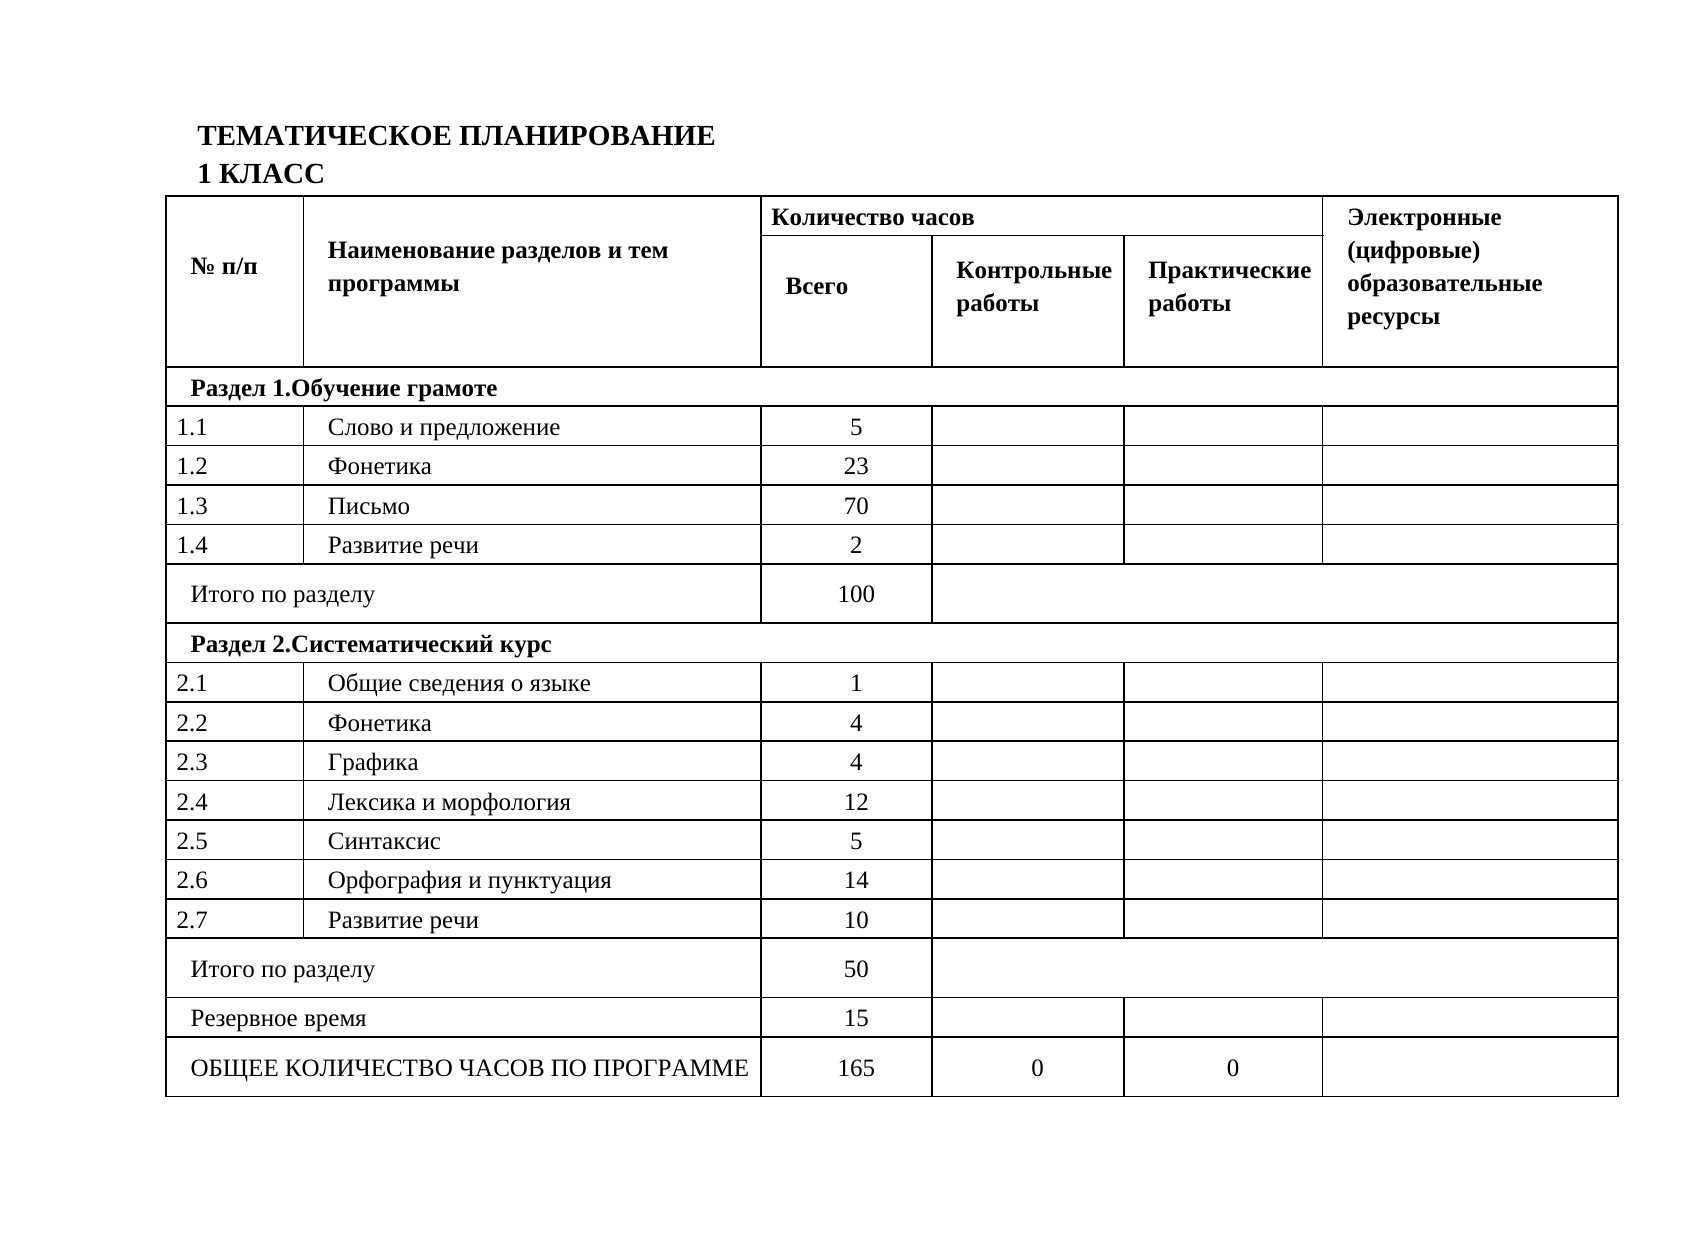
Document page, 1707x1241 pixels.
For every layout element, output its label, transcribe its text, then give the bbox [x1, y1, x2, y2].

table_cell Графика [304, 742, 760, 780]
table_cell 2.3 [167, 742, 303, 780]
table_cell 50 [762, 939, 931, 997]
table_cell [1125, 446, 1322, 484]
table_cell [933, 900, 1123, 937]
table_cell 1.4 [167, 525, 303, 563]
text 1 КЛАСС [190, 157, 1618, 190]
table_cell 5 [762, 407, 931, 445]
table_cell [933, 821, 1123, 858]
table_cell Орфография и пунктуация [304, 860, 760, 898]
table_cell [933, 939, 1617, 997]
table_cell [1323, 663, 1617, 701]
table_cell Итого по разделу [167, 939, 760, 997]
table_cell [933, 742, 1123, 780]
table_cell [1323, 486, 1617, 523]
table_cell [1323, 781, 1617, 819]
table_cell Синтаксис [304, 821, 760, 858]
table_cell [1125, 703, 1322, 740]
table_cell [1125, 407, 1322, 445]
table_cell 100 [762, 565, 931, 622]
table_cell [1125, 781, 1322, 819]
table_cell [1125, 998, 1322, 1036]
table_cell 165 [762, 1038, 931, 1096]
table_cell [933, 446, 1123, 484]
table_cell 2.1 [167, 663, 303, 701]
table_cell Раздел 1.Обучение грамоте [167, 368, 1617, 405]
table_cell 12 [762, 781, 931, 819]
table_cell 1.2 [167, 446, 303, 484]
table_cell 70 [762, 486, 931, 523]
table_cell Развитие речи [304, 525, 760, 563]
table_cell Развитие речи [304, 900, 760, 937]
table_cell Резервное время [167, 998, 760, 1036]
table_cell [1125, 900, 1322, 937]
table_cell [1125, 486, 1322, 523]
table_cell Всего [762, 236, 931, 366]
table_cell [1125, 742, 1322, 780]
table_cell 2.5 [167, 821, 303, 858]
table_cell 14 [762, 860, 931, 898]
table_cell [1323, 1038, 1617, 1096]
table_cell 2 [762, 525, 931, 563]
table_cell [1323, 998, 1617, 1036]
table_cell Лексика и морфология [304, 781, 760, 819]
table_cell Фонетика [304, 446, 760, 484]
table_cell 2.7 [167, 900, 303, 937]
table_cell [933, 781, 1123, 819]
table_cell 1 [762, 663, 931, 701]
table_cell 0 [1125, 1038, 1322, 1096]
table_cell 2.2 [167, 703, 303, 740]
table_cell 2.4 [167, 781, 303, 819]
table_cell [1125, 821, 1322, 858]
table_cell 15 [762, 998, 931, 1036]
table_cell [1323, 900, 1617, 937]
table_cell 5 [762, 821, 931, 858]
table_cell [933, 663, 1123, 701]
table_cell Раздел 2.Систематический курс [167, 624, 1617, 662]
table_cell ОБЩЕЕ КОЛИЧЕСТВО ЧАСОВ ПО ПРОГРАММЕ [167, 1038, 760, 1096]
table_cell 1.3 [167, 486, 303, 523]
table_cell [1323, 446, 1617, 484]
table_cell [1323, 742, 1617, 780]
table_cell Итого по разделу [167, 565, 760, 622]
table_cell 2.6 [167, 860, 303, 898]
table_cell [933, 998, 1123, 1036]
table_cell Письмо [304, 486, 760, 523]
table_cell 4 [762, 703, 931, 740]
table_cell Общие сведения о языке [304, 663, 760, 701]
table_cell 23 [762, 446, 931, 484]
table_cell Фонетика [304, 703, 760, 740]
table_cell [1323, 821, 1617, 858]
table_cell Контрольные работы [933, 236, 1123, 366]
table_cell [933, 407, 1123, 445]
table_cell [933, 703, 1123, 740]
table_cell Слово и предложение [304, 407, 760, 445]
table_cell [933, 860, 1123, 898]
table_cell [1125, 525, 1322, 563]
text ТЕМАТИЧЕСКОЕ ПЛАНИРОВАНИЕ [190, 118, 1618, 152]
table_cell [933, 565, 1617, 622]
table_cell 1.1 [167, 407, 303, 445]
table_cell [1323, 407, 1617, 445]
table_cell [1323, 703, 1617, 740]
table_cell [933, 525, 1123, 563]
table_header Электронные (цифровые) образовательные ресурсы [1323, 197, 1617, 366]
table_cell 10 [762, 900, 931, 937]
table_cell 0 [933, 1038, 1123, 1096]
table_cell [1323, 525, 1617, 563]
table_cell [1323, 860, 1617, 898]
table_header Наименование разделов и тем программы [304, 197, 760, 366]
table_cell [933, 486, 1123, 523]
table_cell Практические работы [1125, 236, 1322, 366]
table_cell 4 [762, 742, 931, 780]
table_header № п/п [167, 197, 303, 366]
table_cell [1125, 860, 1322, 898]
table_cell [1125, 663, 1322, 701]
table_header Количество часов [762, 197, 1322, 234]
